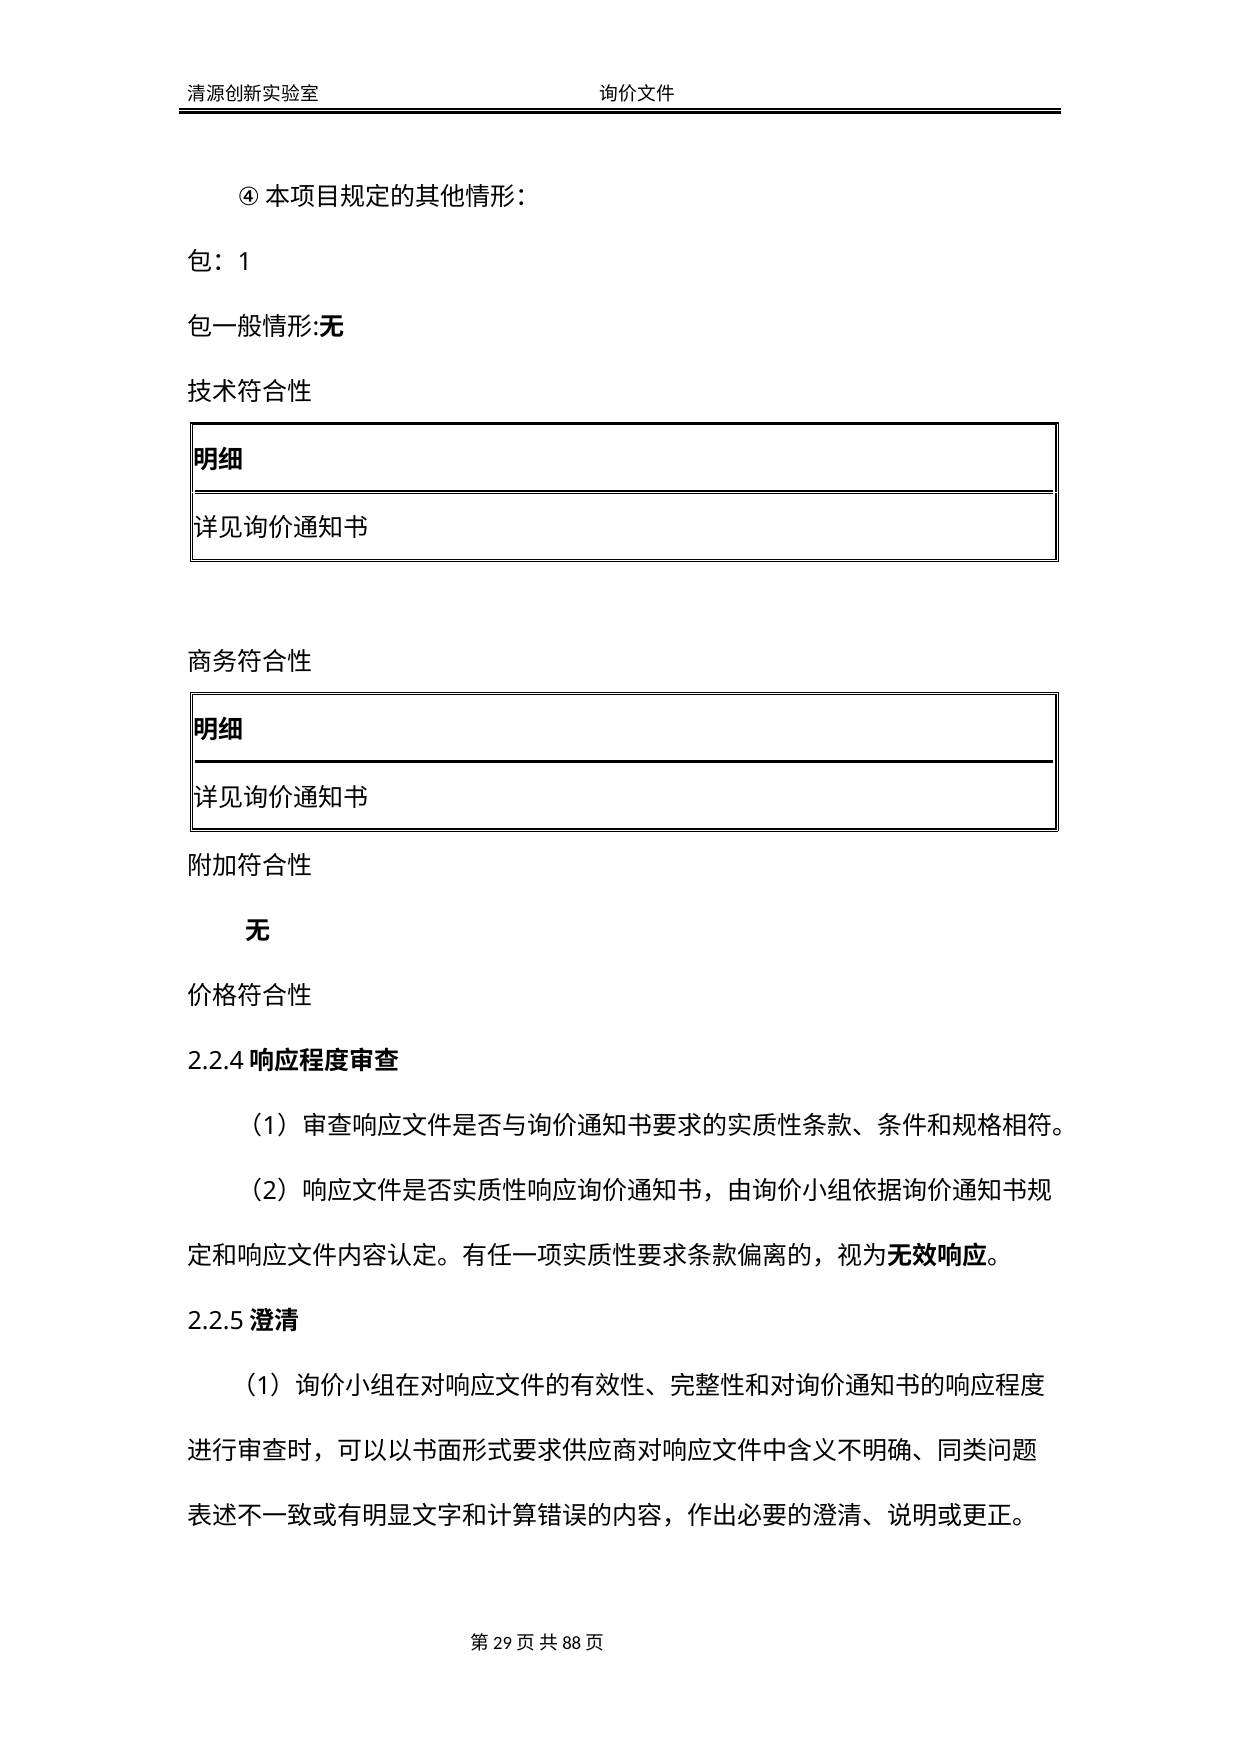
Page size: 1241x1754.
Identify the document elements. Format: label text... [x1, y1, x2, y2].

text 附加符合性 无 价格符合性 [187, 831, 1053, 1026]
text （1）询价小组在对响应文件的有效性、完整性和对询价通知书的响应程度进行审查时，可以以书面形式要求供应商对响应文件中含义不明确、同类问题表述不一致或有明显文字和计算错误的内容，作出必要的澄清、说明或更正。 [187, 1351, 1053, 1546]
table_cell 详见询价通知书 [193, 760, 1055, 828]
table_header 明细 [193, 695, 1055, 760]
text （1）审查响应文件是否与询价通知书要求的实质性条款、条件和规格相符。 [187, 1091, 1053, 1156]
table_header 明细 [193, 425, 1055, 490]
text 技术符合性 [187, 357, 1053, 422]
text 2.2.4响应程度审查 [187, 1026, 1053, 1091]
text ④本项目规定的其他情形： [187, 162, 1053, 227]
text 包：1 包一般情形:无 [187, 227, 1053, 357]
text 2.2.5澄清 [187, 1286, 1053, 1351]
text （2）响应文件是否实质性响应询价通知书，由询价小组依据询价通知书规定和响应文件内容认定。有任一项实质性要求条款偏离的，视为无效响应。 [187, 1156, 1053, 1286]
table_cell 详见询价通知书 [193, 490, 1056, 558]
text 商务符合性 [187, 562, 1053, 692]
